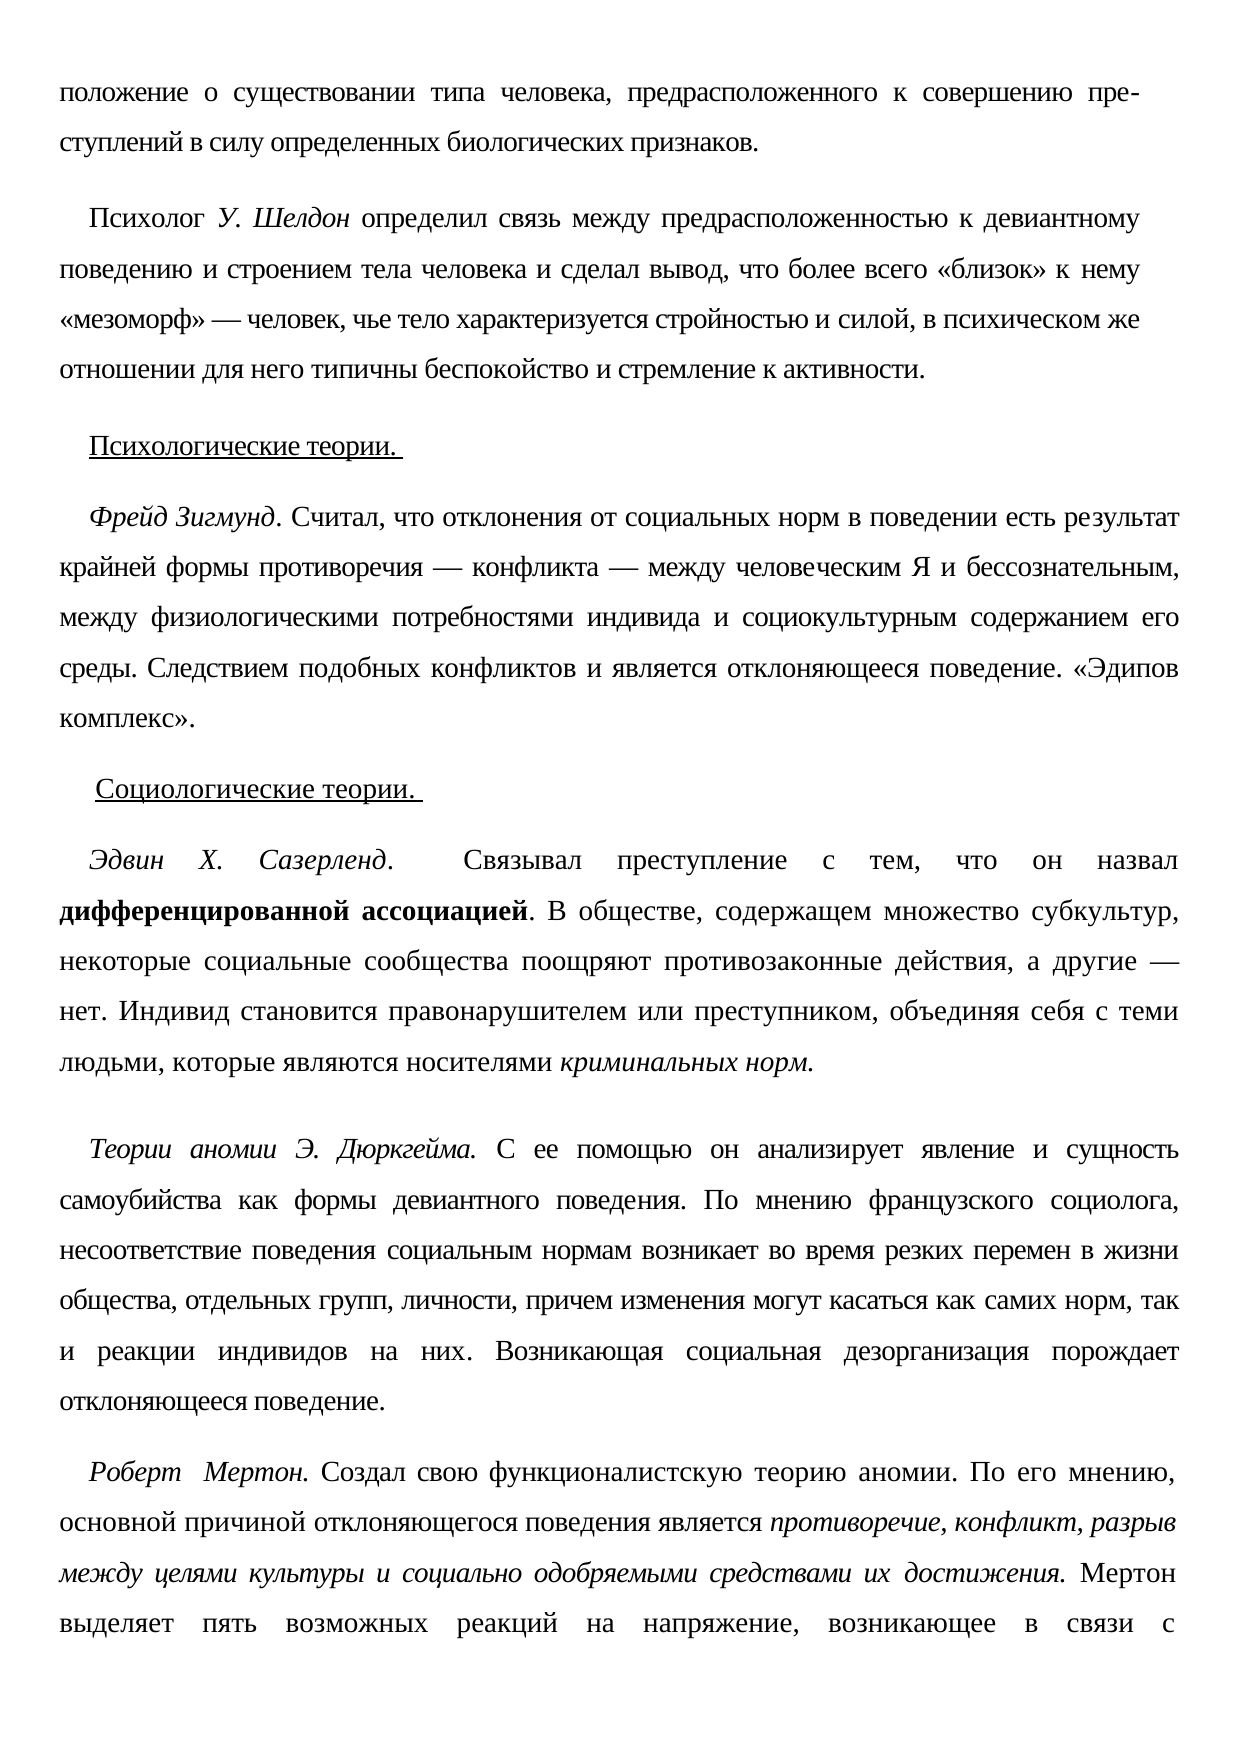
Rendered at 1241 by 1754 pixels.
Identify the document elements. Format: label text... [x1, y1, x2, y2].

text Психологические теории. [59, 428, 1140, 461]
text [59, 74, 1140, 158]
text Психолог У. Шелдон определил связь между предрасположенностью к девиантному поведению и строением тела человека и сделал вывод, что более всего «близок» к нему «мезоморф» — человек, чье тело характеризуется стройностью и силой, в психическом же отношении для него типичны беспокойство и стремление к активности. [59, 201, 1140, 385]
text Социологические теории. [59, 771, 1180, 805]
list Эдвин X. Сазерленд. Связывал преступление с тем, что он назвал дифференцированной ассоциацией. В обществе, содержащем множество субкультур, некоторые социальные сообщества поощряют противозаконные действия, а другие — нет. Индивид становится правонарушителем или преступником, объединяя себя с теми людьми, которые являются носителями криминальных норм. [59, 842, 1180, 1077]
text Теории аномии Э. Дюркгейма. С ее помощью он анализирует явление и сущность самоубийства как формы девиантного поведения. По мнению французского социолога, несоответствие поведения социальным нормам возникает во время резких перемен в жизни общества, отдельных групп, личности, причем изменения могут касаться как самих норм, так и реакции индивидов на них. Возникающая социальная дезорганизация порождает отклоняющееся поведение. [59, 1132, 1180, 1417]
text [59, 1454, 1176, 1639]
list Фрейд Зигмунд. Считал, что отклонения от социальных норм в поведении есть результат крайней формы противоречия — конфликта — между человеческим Я и бессознательным, между физиологическими потребностями индивида и социокультурным содержанием его среды. Следствием подобных конфликтов и является отклоняющееся поведение. «Эдипов комплекс». [59, 499, 1180, 734]
